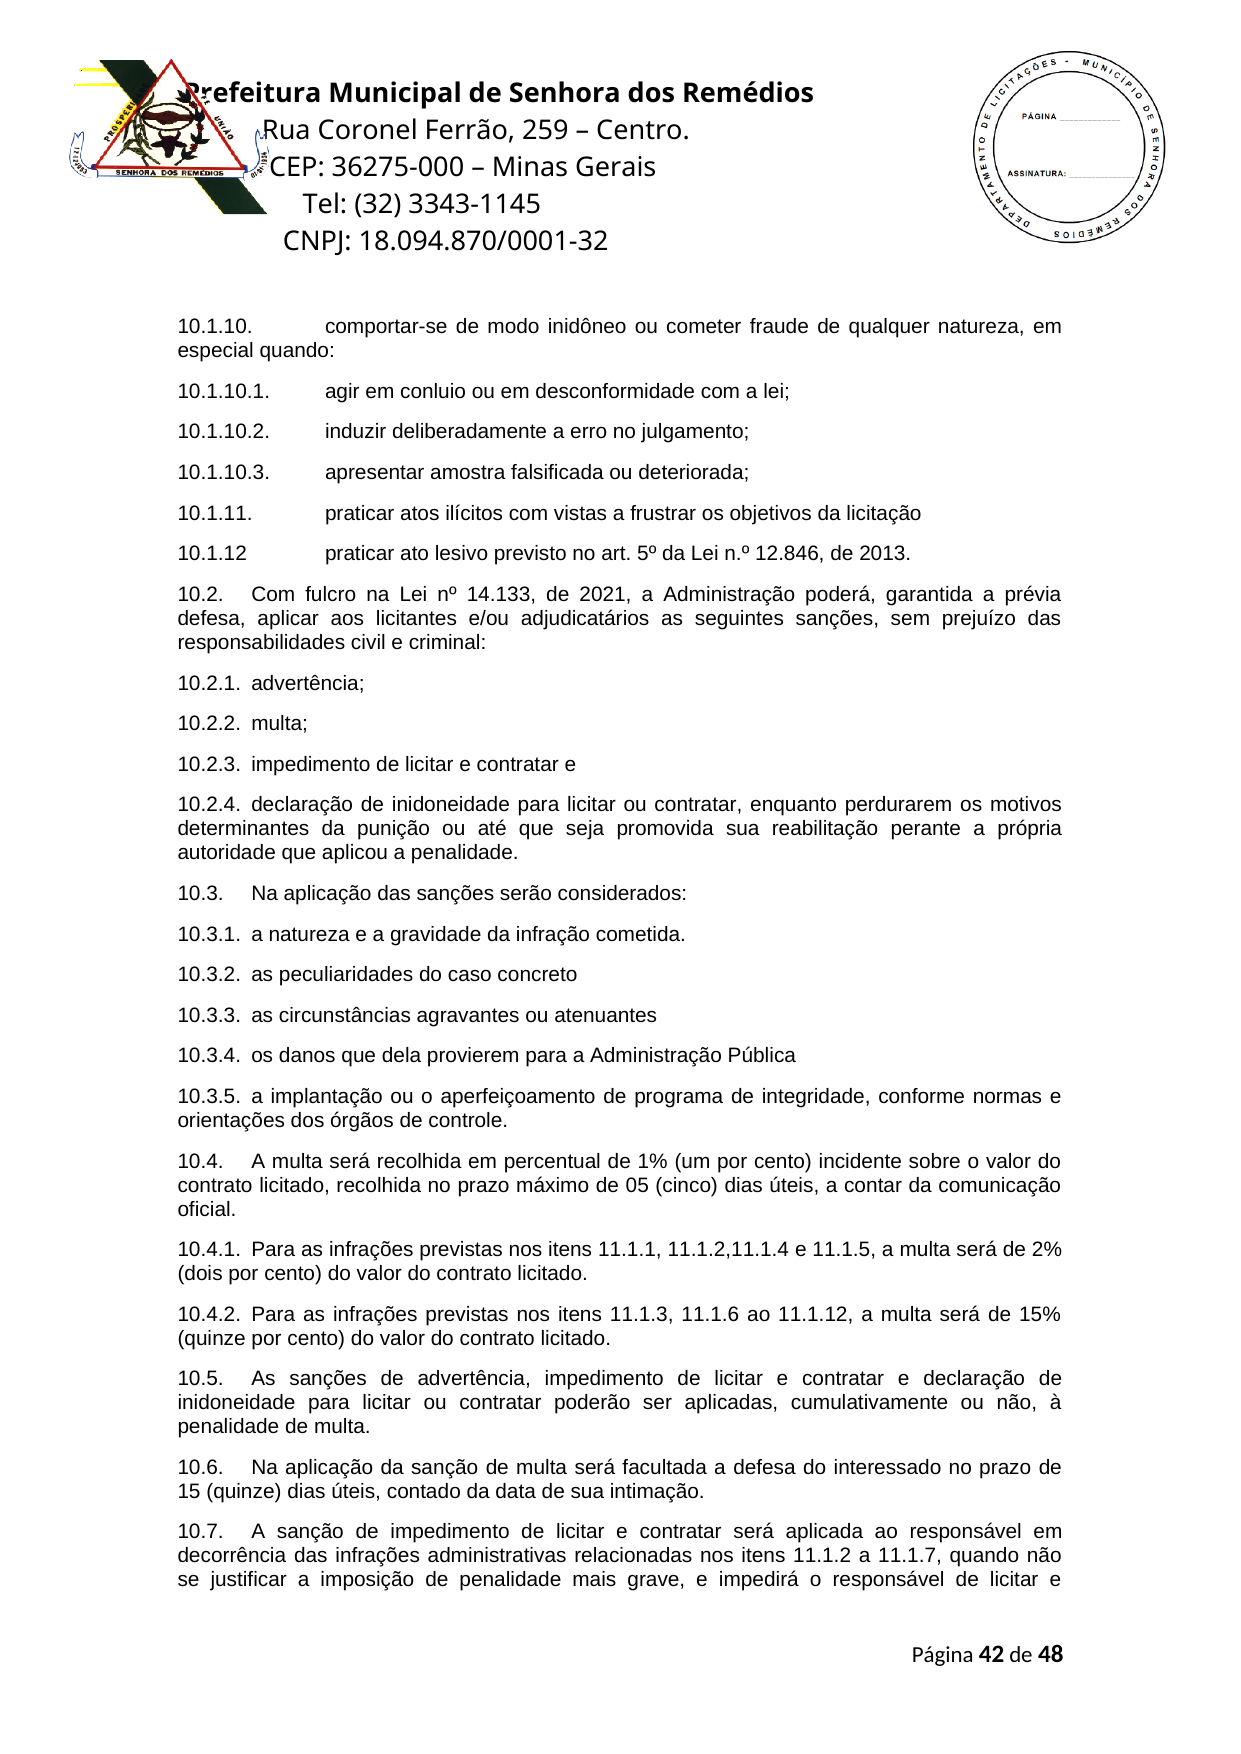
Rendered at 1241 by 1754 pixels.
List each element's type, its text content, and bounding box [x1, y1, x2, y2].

text 10.4.1. Para as infrações previstas nos itens 11.1.1, 11.1.2,11.1.4 e 11.1.5, a multa será de 2% (dois por cento) do valor do contrato licitado. [177, 1237, 1063, 1285]
text 10.4.2. Para as infrações previstas nos itens 11.1.3, 11.1.6 ao 11.1.12, a multa será de 15% (quinze por cento) do valor do contrato licitado. [177, 1302, 1063, 1349]
text 10.1.10.1. agir em conluio ou em desconformidade com a lei; [177, 379, 1063, 403]
text 10.2.2. multa; [177, 711, 1063, 735]
text 10.4. A multa será recolhida em percentual de 1% (um por cento) incidente sobre o valor do contrato licitado, recolhida no prazo máximo de 05 (cinco) dias úteis, a contar da comunicação oficial. [177, 1148, 1063, 1220]
text 10.6. Na aplicação da sanção de multa será facultada a defesa do interessado no prazo de 15 (quinze) dias úteis, contado da data de sua intimação. [177, 1455, 1063, 1503]
text 10.3.1. a natureza e a gravidade da infração cometida. [177, 921, 1063, 945]
text 10.3.4. os danos que dela provierem para a Administração Pública [177, 1043, 1063, 1067]
text 10.1.10.2. induzir deliberadamente a erro no julgamento; [177, 419, 1063, 443]
text 10.2.3. impedimento de licitar e contratar e [177, 752, 1063, 776]
text 10.1.12 praticar ato lesivo previsto no art. 5º da Lei n.º 12.846, de 2013. [177, 541, 1063, 565]
text 10.2.4. declaração de inidoneidade para licitar ou contratar, enquanto perdurarem os motivos determinantes da punição ou até que seja promovida sua reabilitação perante a própria autoridade que aplicou a penalidade. [177, 792, 1063, 864]
text 10.2. Com fulcro na Lei nº 14.133, de 2021, a Administração poderá, garantida a prévia defesa, aplicar aos licitantes e/ou adjudicatários as seguintes sanções, sem prejuízo das responsabilidades civil e criminal: [177, 582, 1063, 654]
text 10.1.10.3. apresentar amostra falsificada ou deteriorada; [177, 460, 1063, 484]
text 10.5. As sanções de advertência, impedimento de licitar e contratar e declaração de inidoneidade para licitar ou contratar poderão ser aplicadas, cumulativamente ou não, à penalidade de multa. [177, 1366, 1063, 1438]
text 10.2.1. advertência; [177, 670, 1063, 694]
text 10.1.10. comportar-se de modo inidôneo ou cometer fraude de qualquer natureza, em especial quando: [177, 314, 1063, 362]
text 10.3. Na aplicação das sanções serão considerados: [177, 881, 1063, 905]
text 10.3.3. as circunstâncias agravantes ou atenuantes [177, 1003, 1063, 1027]
text 10.3.2. as peculiaridades do caso concreto [177, 962, 1063, 986]
text 10.1.11. praticar atos ilícitos com vistas a frustrar os objetivos da licitação [177, 501, 1063, 524]
text 10.3.5. a implantação ou o aperfeiçoamento de programa de integridade, conforme normas e orientações dos órgãos de controle. [177, 1084, 1063, 1132]
picture [966, 46, 1172, 245]
